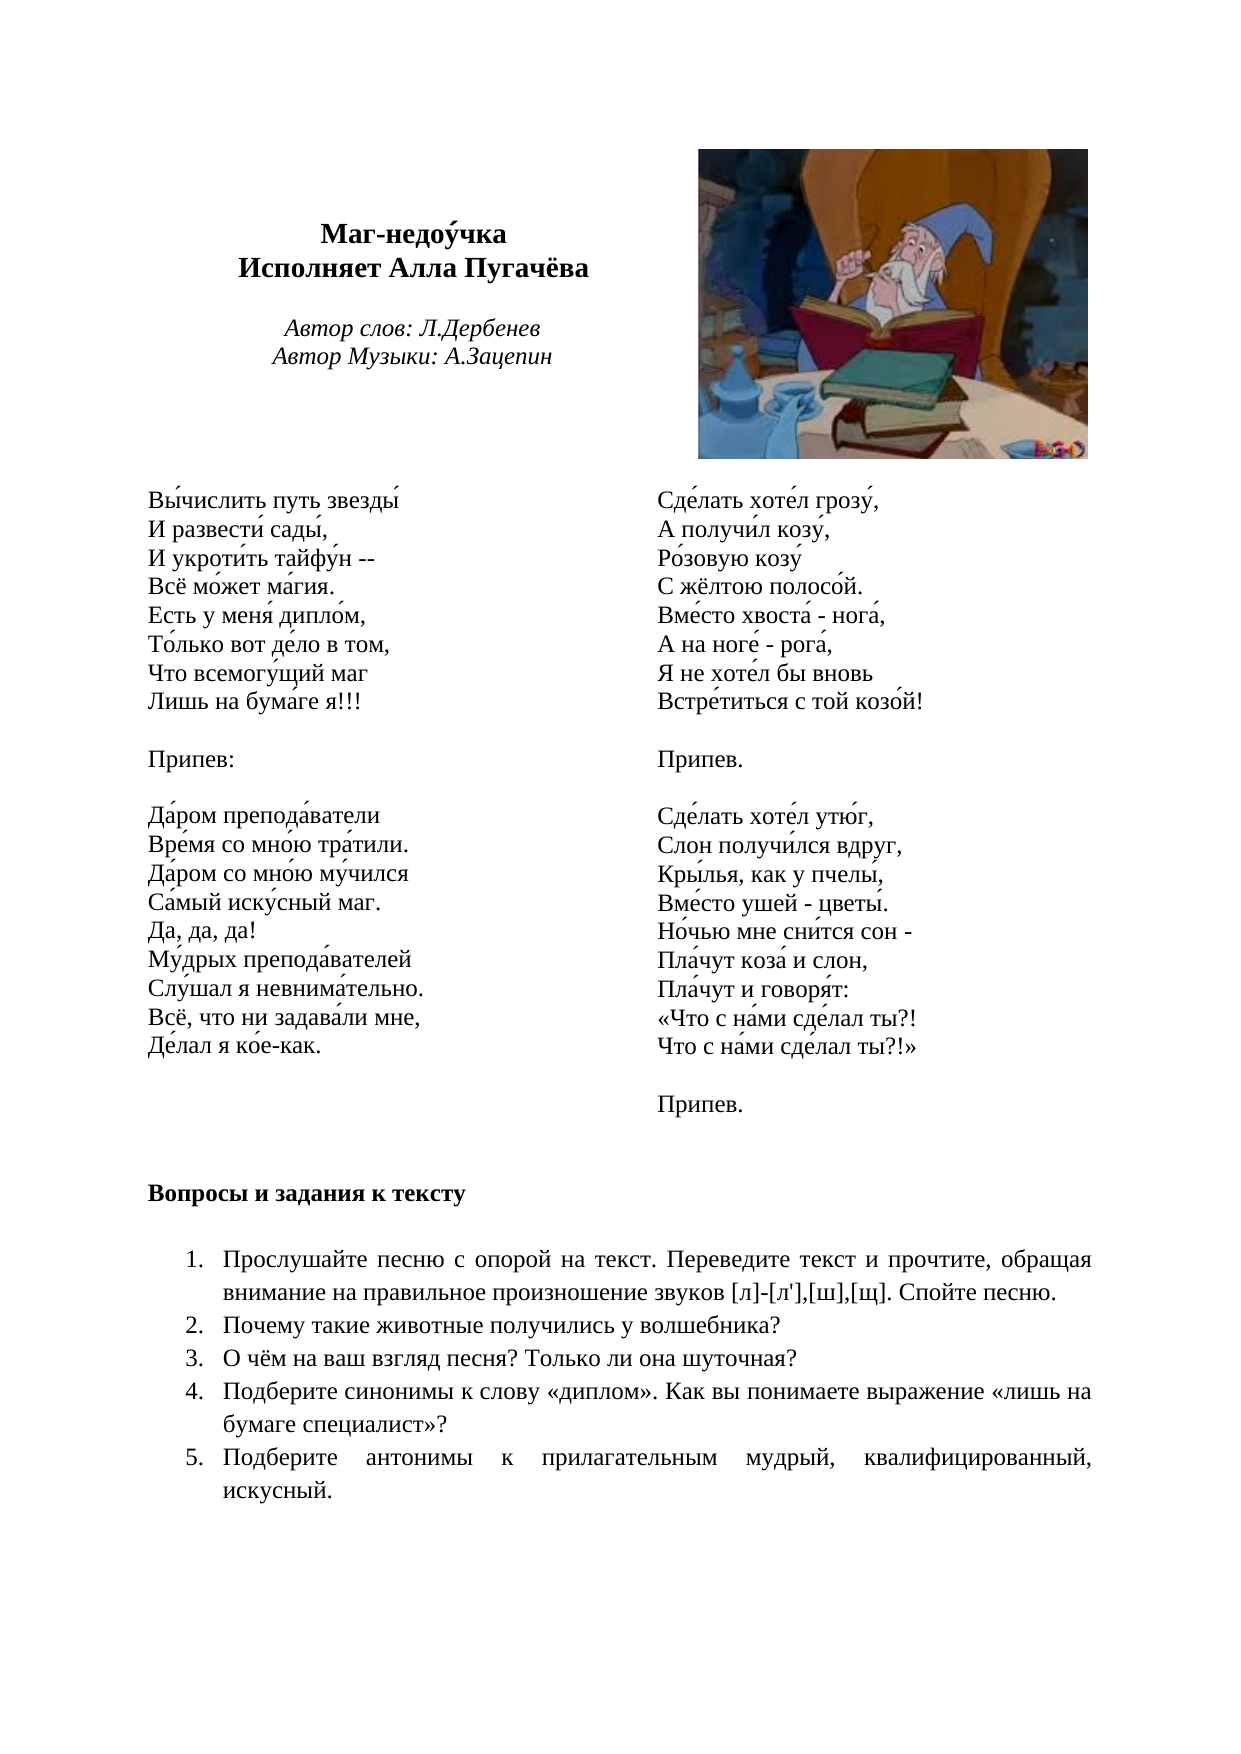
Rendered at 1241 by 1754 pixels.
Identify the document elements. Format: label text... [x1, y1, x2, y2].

text Припев. Сде́лать хоте́л утю́г, Слон получи́лся вдруг, Кры́лья, как у пчелы́, Вме́сто ушей - цветы́. Но́чью мне сни́тся сон - Пла́чут коза́ и слон, Пла́чут и говоря́т: «Что с на́ми сде́лал ты?! Что с на́ми сде́лал ты?!» Припев. [657, 715, 1093, 1118]
list О чём на ваш взгляд песня? Только ли она шуточная? [185, 1343, 1093, 1372]
text Автор Музыки: А.Зацепин [148, 341, 698, 370]
text Да́ром препода́ватели Вре́мя со мно́ю тра́тили. Да́ром со мно́ю му́чился Са́мый иску́сный маг. Да, да, да! Му́дрых препода́вателей Слу́шал я невнима́тельно. Всё, что ни задава́ли мне, Де́лал я ко́е-как. [148, 801, 583, 1145]
picture [698, 149, 1088, 459]
text Вопросы и задания к тексту [148, 1178, 1093, 1207]
list Подберите антонимы к прилагательным мудрый, квалифицированный, искусный. [185, 1442, 1093, 1504]
list Прослушайте песню с опорой на текст. Переведите текст и прочтите, обращая внимание на правильное произношение звуков [л]-[л'],[ш],[щ]. Спойте песню. [185, 1244, 1093, 1306]
text Сде́лать хоте́л грозу́, [657, 485, 1093, 514]
text Вы́числить путь звезды́ И развести́ сады́, И укрoти́ть тайфу́н -- Всё мо́жет ма́гия. Есть у меня́ дипло́м, То́лько вот де́ло в том, Что всемогу́щий маг Лишь на бума́ге я!!! [148, 485, 583, 715]
text Маг-недоу́чка [148, 215, 698, 250]
list Почему такие животные получились у волшебника? [185, 1310, 1093, 1339]
text Автор слов: Л.Дербенев [148, 313, 698, 341]
text Припев: [148, 715, 583, 801]
text А получи́л козу́, Ро́зовую козу́ С жёлтою полосо́й. Вме́сто хвоста́ - нога́, А на ноге́ - рога́, Я не хоте́л бы вновь Встре́титься с той козо́й! [657, 514, 1093, 715]
list Подберите синонимы к слову «диплом». Как вы понимаете выражение «лишь на бумаге специалист»? [185, 1376, 1093, 1438]
text Исполняет Алла Пугачёва [148, 250, 698, 284]
